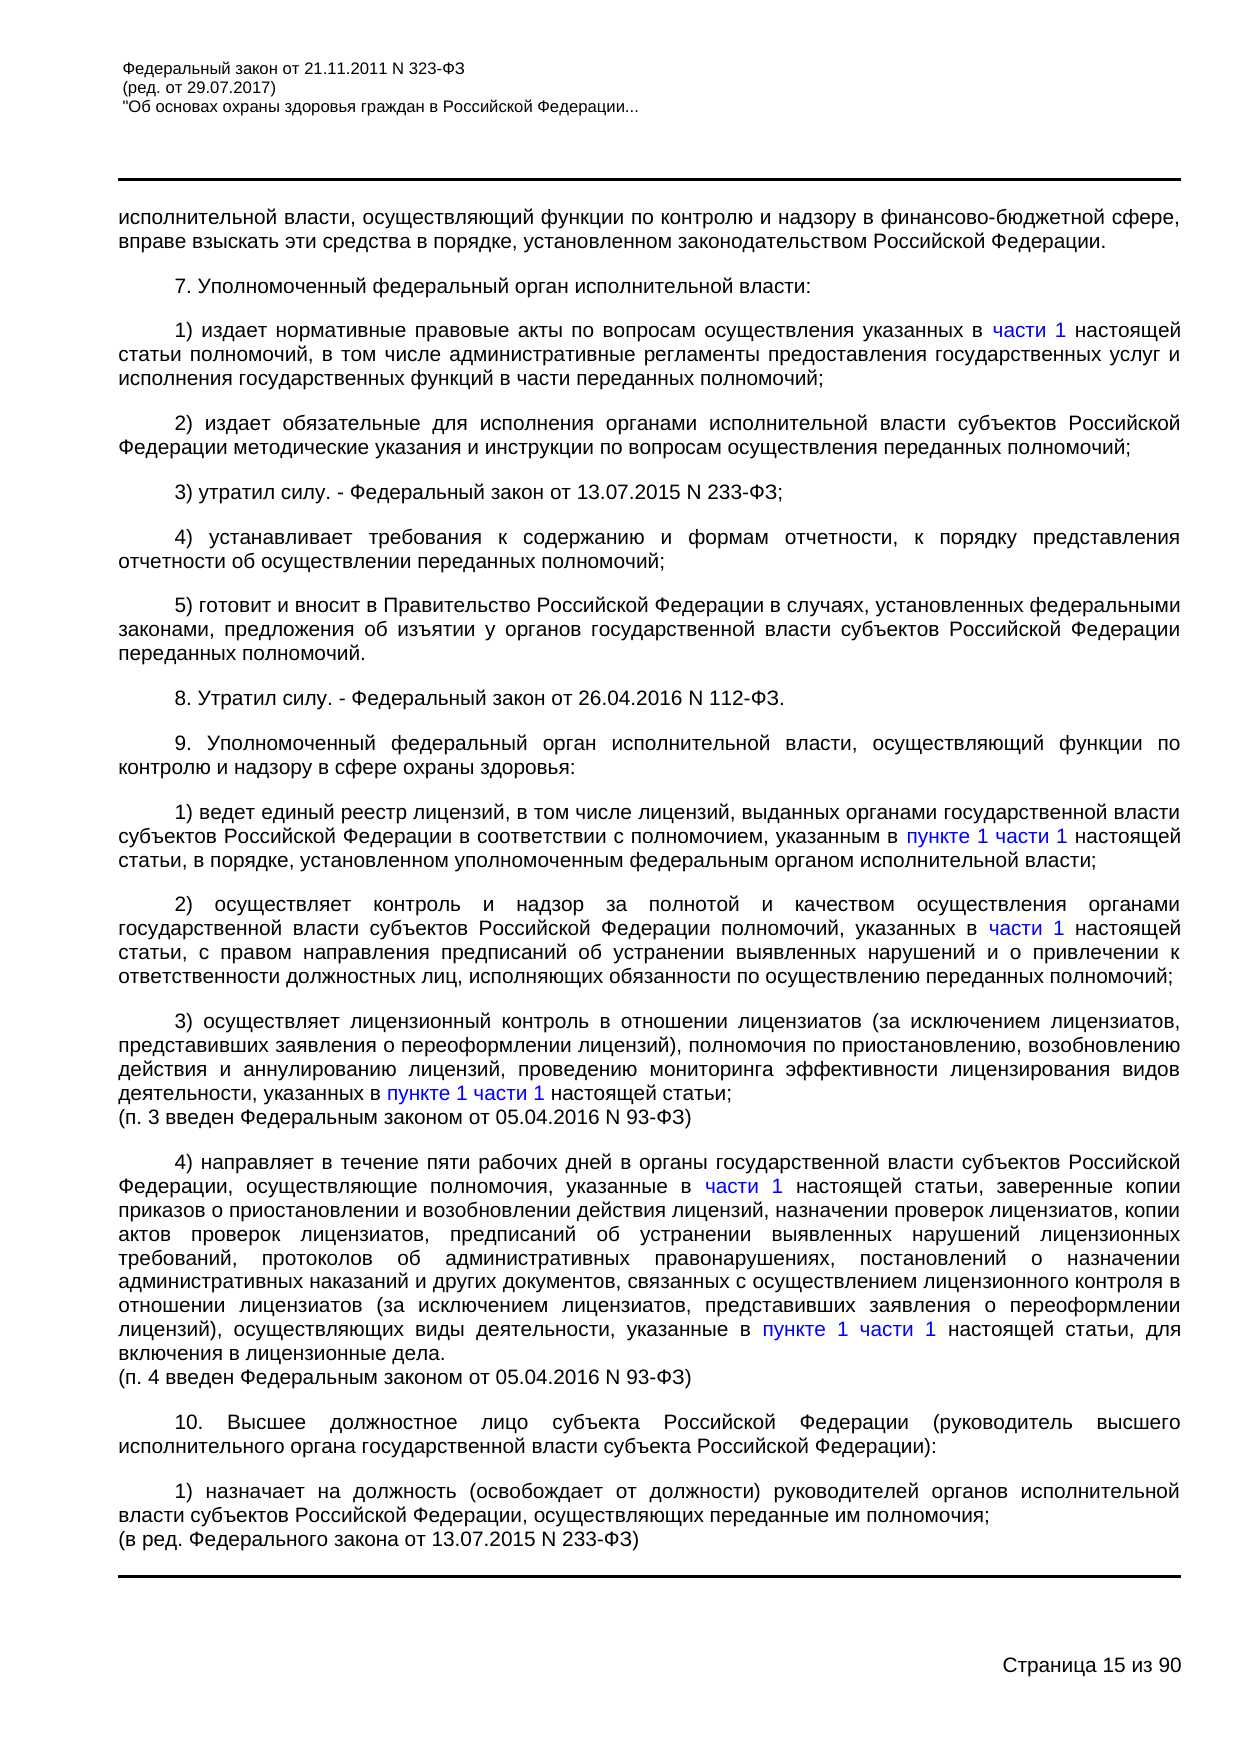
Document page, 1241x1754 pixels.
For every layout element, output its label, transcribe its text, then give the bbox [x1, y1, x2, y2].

text 1) назначает на должность (освобождает от должности) руководителей органов исполнительной власти субъектов Российской Федерации, осуществляющих переданные им полномочия; [118, 1479, 1181, 1527]
text 3) осуществляет лицензионный контроль в отношении лицензиатов (за исключением лицензиатов, представивших заявления о переоформлении лицензий), полномочия по приостановлению, возобновлению действия и аннулированию лицензий, проведению мониторинга эффективности лицензирования видов деятельности, указанных в пункте 1 части 1 настоящей статьи; [118, 1009, 1181, 1105]
text (п. 4 введен Федеральным законом от 05.04.2016 N 93-ФЗ) [118, 1365, 1181, 1389]
text 1) ведет единый реестр лицензий, в том числе лицензий, выданных органами государственной власти субъектов Российской Федерации в соответствии с полномочием, указанным в пункте 1 части 1 настоящей статьи, в порядке, установленном уполномоченным федеральным органом исполнительной власти; [118, 799, 1181, 871]
text 1) издает нормативные правовые акты по вопросам осуществления указанных в части 1 настоящей статьи полномочий, в том числе административные регламенты предоставления государственных услуг и исполнения государственных функций в части переданных полномочий; [118, 318, 1181, 390]
text 7. Уполномоченный федеральный орган исполнительной власти: [118, 273, 1181, 297]
text 3) утратил силу. - Федеральный закон от 13.07.2015 N 233-ФЗ; [118, 480, 1181, 504]
text 2) издает обязательные для исполнения органами исполнительной власти субъектов Российской Федерации методические указания и инструкции по вопросам осуществления переданных полномочий; [118, 411, 1181, 459]
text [118, 1527, 1181, 1551]
text 2) осуществляет контроль и надзор за полнотой и качеством осуществления органами государственной власти субъектов Российской Федерации полномочий, указанных в части 1 настоящей статьи, с правом направления предписаний об устранении выявленных нарушений и о привлечении к ответственности должностных лиц, исполняющих обязанности по осуществлению переданных полномочий; [118, 892, 1181, 988]
text (п. 3 введен Федеральным законом от 05.04.2016 N 93-ФЗ) [118, 1105, 1181, 1129]
text 5) готовит и вносит в Правительство Российской Федерации в случаях, установленных федеральными законами, предложения об изъятии у органов государственной власти субъектов Российской Федерации переданных полномочий. [118, 593, 1181, 665]
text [118, 205, 1181, 253]
text 8. Утратил силу. - Федеральный закон от 26.04.2016 N 112-ФЗ. [118, 686, 1181, 710]
text 10. Высшее должностное лицо субъекта Российской Федерации (руководитель высшего исполнительного органа государственной власти субъекта Российской Федерации): [118, 1410, 1181, 1458]
text 9. Уполномоченный федеральный орган исполнительной власти, осуществляющий функции по контролю и надзору в сфере охраны здоровья: [118, 731, 1181, 779]
text 4) направляет в течение пяти рабочих дней в органы государственной власти субъектов Российской Федерации, осуществляющие полномочия, указанные в части 1 настоящей статьи, заверенные копии приказов о приостановлении и возобновлении действия лицензий, назначении проверок лицензиатов, копии актов проверок лицензиатов, предписаний об устранении выявленных нарушений лицензионных требований, протоколов об административных правонарушениях, постановлений о назначении административных наказаний и других документов, связанных с осуществлением лицензионного контроля в отношении лицензиатов (за исключением лицензиатов, представивших заявления о переоформлении лицензий), осуществляющих виды деятельности, указанные в пункте 1 части 1 настоящей статьи, для включения в лицензионные дела. [118, 1149, 1181, 1365]
text 4) устанавливает требования к содержанию и формам отчетности, к порядку представления отчетности об осуществлении переданных полномочий; [118, 524, 1181, 572]
